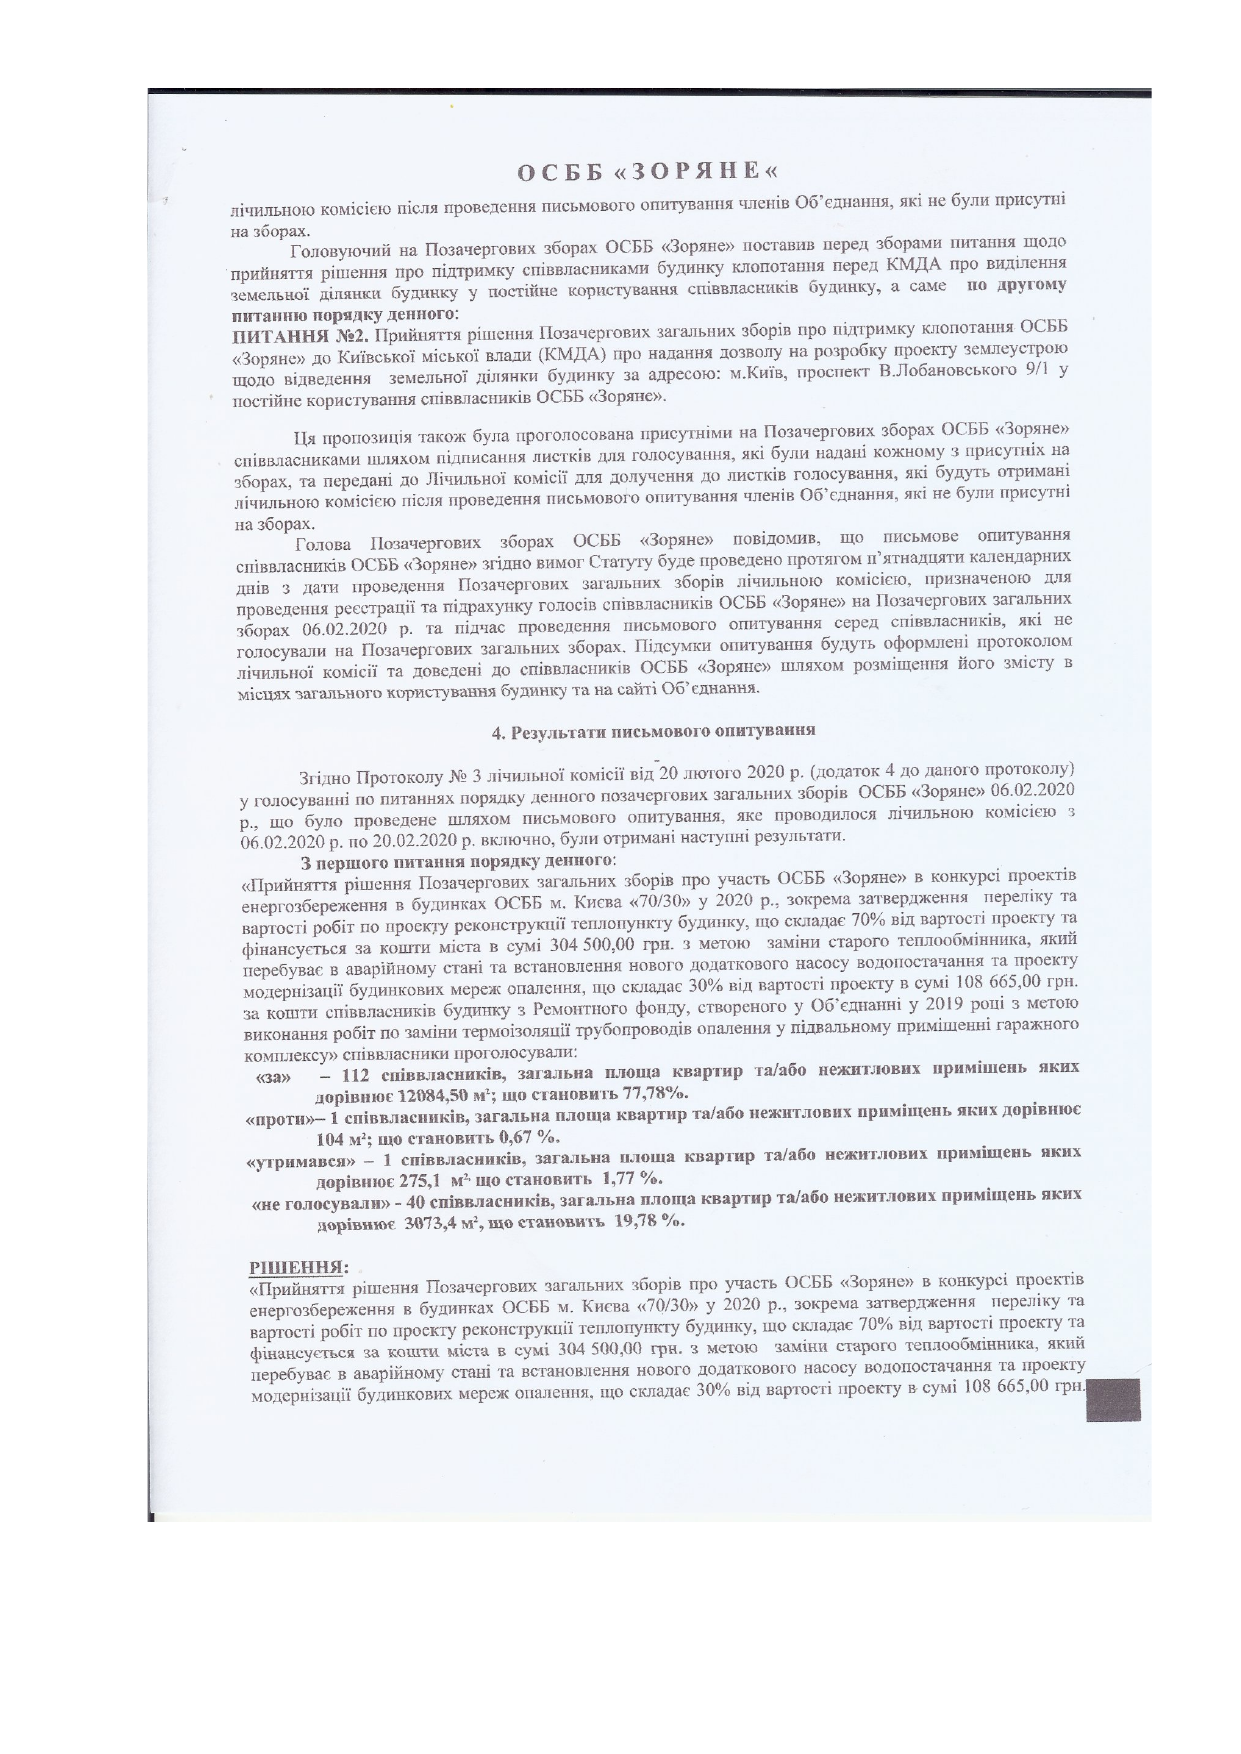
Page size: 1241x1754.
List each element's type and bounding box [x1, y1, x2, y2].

picture [147, 88, 1152, 1522]
